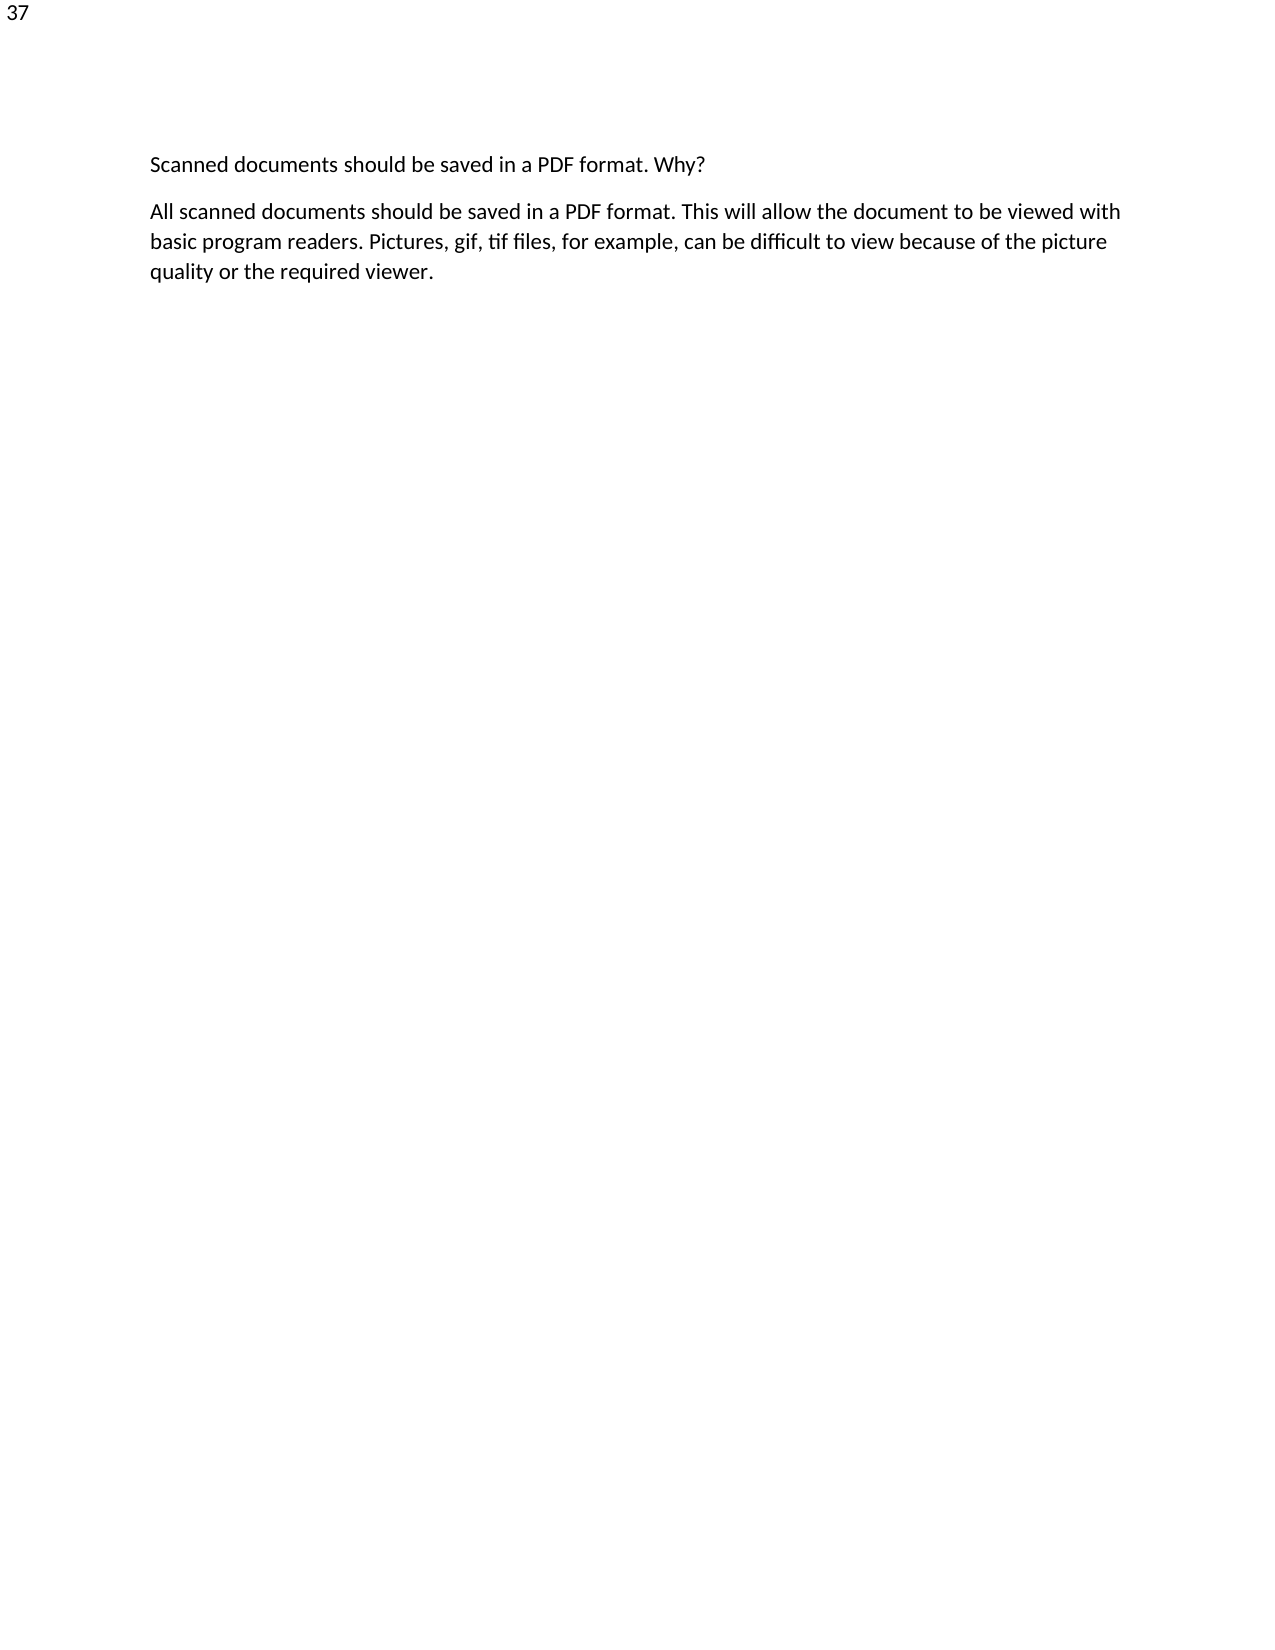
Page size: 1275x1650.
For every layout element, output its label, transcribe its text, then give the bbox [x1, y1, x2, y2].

text Scanned documents should be saved in a PDF format. Why? [150, 150, 1275, 178]
text All scanned documents should be saved in a PDF format. This will allow the document to be viewed with basic program readers. Pictures, gif, tif files, for example, can be difficult to view because of the picture quality or the required viewer. [150, 197, 1126, 285]
